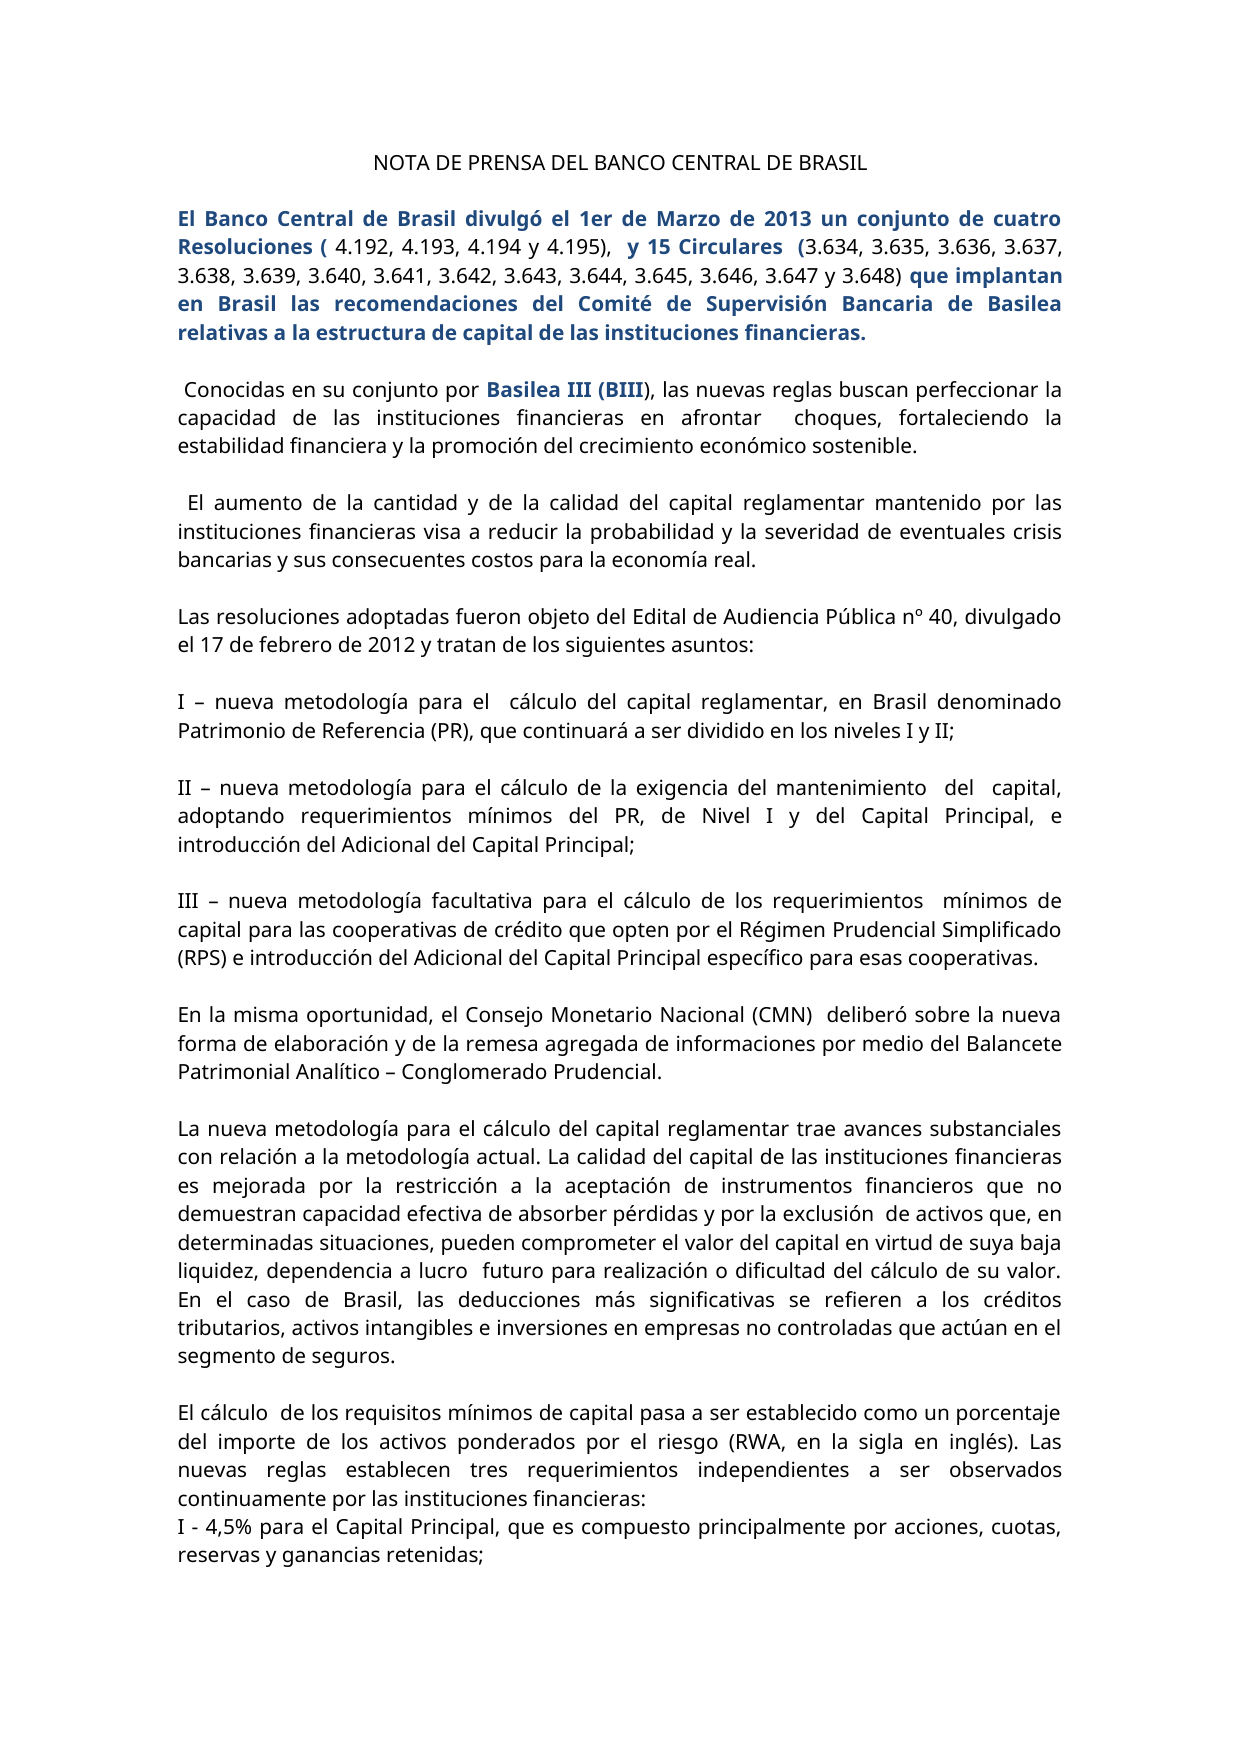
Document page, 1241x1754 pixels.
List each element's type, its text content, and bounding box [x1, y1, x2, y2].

text Las resoluciones adoptadas fueron objeto del Edital de Audiencia Pública nº 40, divulgado el 17 de febrero de 2012 y tratan de los siguientes asuntos: [177, 602, 1063, 659]
text I - 4,5% para el Capital Principal, que es compuesto principalmente por acciones, cuotas, reservas y ganancias retenidas; [177, 1512, 1063, 1569]
text En la misma oportunidad, el Consejo Monetario Nacional (CMN) deliberó sobre la nueva forma de elaboración y de la remesa agregada de informaciones por medio del Balancete Patrimonial Analítico – Conglomerado Prudencial. [177, 1000, 1063, 1086]
text La nueva metodología para el cálculo del capital reglamentar trae avances substanciales con relación a la metodología actual. La calidad del capital de las instituciones financieras es mejorada por la restricción a la aceptación de instrumentos financieros que no demuestran capacidad efectiva de absorber pérdidas y por la exclusión de activos que, en determinadas situaciones, pueden comprometer el valor del capital en virtud de suya baja liquidez, dependencia a lucro futuro para realización o dificultad del cálculo de su valor. En el caso de Brasil, las deducciones más significativas se refieren a los créditos tributarios, activos intangibles e inversiones en empresas no controladas que actúan en el segmento de seguros. [177, 1114, 1063, 1370]
text NOTA DE PRENSA DEL BANCO CENTRAL DE BRASIL [177, 148, 1063, 204]
text Conocidas en su conjunto por Basilea III (BIII), las nuevas reglas buscan perfeccionar la capacidad de las instituciones financieras en afrontar choques, fortaleciendo la estabilidad financiera y la promoción del crecimiento económico sostenible. [177, 375, 1063, 460]
text III – nueva metodología facultativa para el cálculo de los requerimientos mínimos de capital para las cooperativas de crédito que opten por el Régimen Prudencial Simplificado (RPS) e introducción del Adicional del Capital Principal específico para esas cooperativas. [177, 887, 1063, 972]
text El cálculo de los requisitos mínimos de capital pasa a ser establecido como un porcentaje del importe de los activos ponderados por el riesgo (RWA, en la sigla en inglés). Las nuevas reglas establecen tres requerimientos independientes a ser observados continuamente por las instituciones financieras: [177, 1398, 1063, 1512]
text II – nueva metodología para el cálculo de la exigencia del mantenimiento del capital, adoptando requerimientos mínimos del PR, de Nivel I y del Capital Principal, e introducción del Adicional del Capital Principal; [177, 773, 1063, 858]
text El Banco Central de Brasil divulgó el 1er de Marzo de 2013 un conjunto de cuatro Resoluciones ( 4.192, 4.193, 4.194 y 4.195), y 15 Circulares (3.634, 3.635, 3.636, 3.637, 3.638, 3.639, 3.640, 3.641, 3.642, 3.643, 3.644, 3.645, 3.646, 3.647 y 3.648) que implantan en Brasil las recomendaciones del Comité de Supervisión Bancaria de Basilea relativas a la estructura de capital de las instituciones financieras. [177, 204, 1063, 346]
text I – nueva metodología para el cálculo del capital reglamentar, en Brasil denominado Patrimonio de Referencia (PR), que continuará a ser dividido en los niveles I y II; [177, 687, 1063, 744]
text El aumento de la cantidad y de la calidad del capital reglamentar mantenido por las instituciones financieras visa a reducir la probabilidad y la severidad de eventuales crisis bancarias y sus consecuentes costos para la economía real. [177, 488, 1063, 574]
